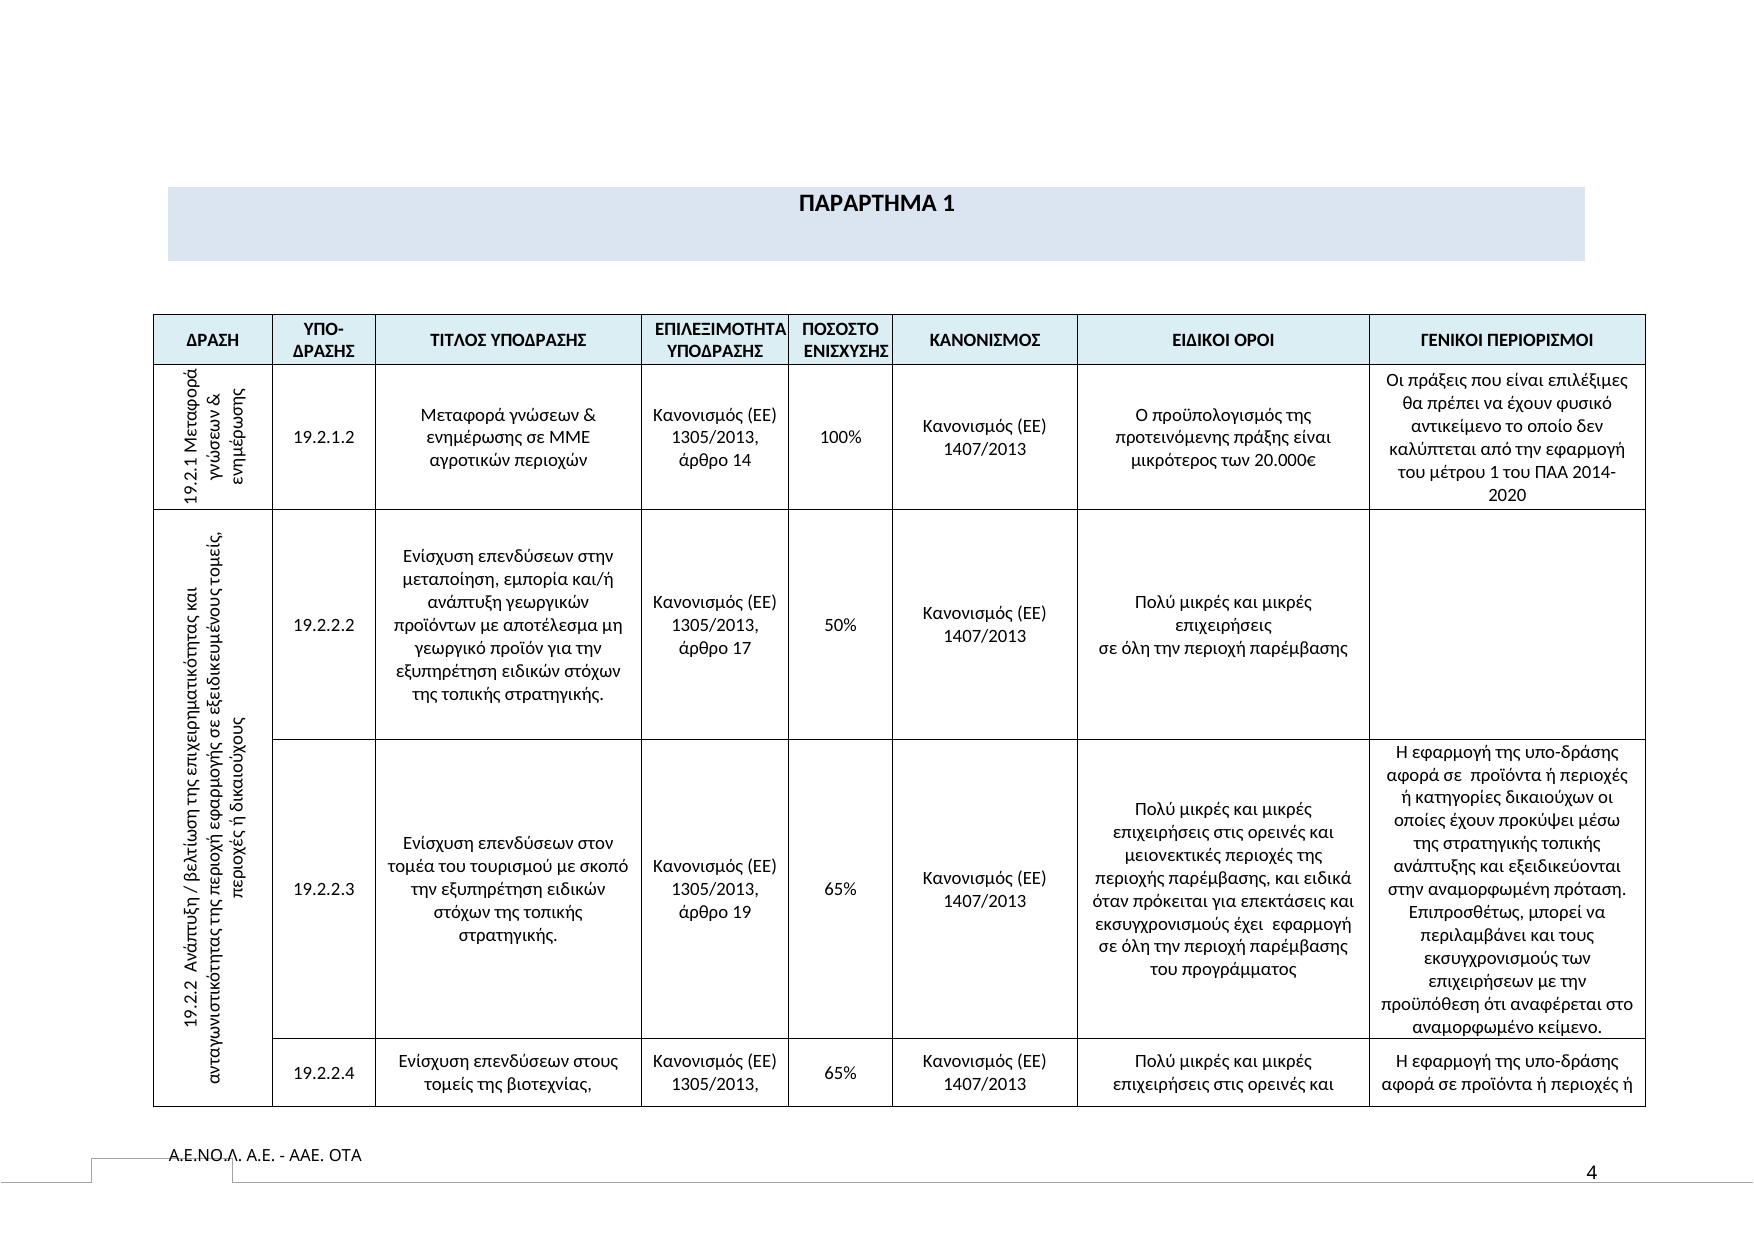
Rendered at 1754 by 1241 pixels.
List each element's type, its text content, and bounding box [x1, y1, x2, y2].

table_cell Κανονισμός (ΕΕ) 1407/2013 [893, 365, 1077, 509]
table_cell 19.2.2.4 [273, 1039, 375, 1106]
table_cell Ενίσχυση επενδύσεων στην μεταποίηση, εμπορία και/ή ανάπτυξη γεωργικών προϊόντων με αποτέλεσμα μη γεωργικό προϊόν για την εξυπηρέτηση ειδικών στόχων της τοπικής στρατηγικής. [376, 510, 641, 739]
table_cell 19.2.1 Μεταφορά γνώσεων & ενημέρωσης [154, 365, 272, 509]
table_cell Κανονισμός (ΕΕ) 1305/2013, άρθρο 19 [642, 740, 788, 1038]
table_header ΕΠΙΛΕΞΙΜΟΤΗΤΑ ΥΠΟΔΡΑΣΗΣ [642, 315, 788, 364]
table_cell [1370, 1039, 1645, 1106]
table_cell Κανονισμός (ΕΕ) 1305/2013, άρθρο 14 [642, 365, 788, 509]
table_header ΓΕΝΙΚΟΙ ΠΕΡΙΟΡΙΣΜΟΙ [1370, 315, 1645, 364]
table_cell 50% [789, 510, 892, 739]
table_header ΕΙΔΙΚΟΙ ΟΡΟΙ [1078, 315, 1369, 364]
table_cell Κανονισμός (ΕΕ) 1305/2013, άρθρο 17 [642, 510, 788, 739]
table_cell 19.2.2.2 [273, 510, 375, 739]
table_cell Ο προϋπολογισμός της προτεινόμενης πράξης είναι μικρότερος των 20.000€ [1078, 365, 1369, 509]
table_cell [376, 1039, 641, 1106]
table_header ΠΟΣΟΣΤΟ ΕΝΙΣΧΥΣΗΣ [789, 315, 892, 364]
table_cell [642, 1039, 788, 1106]
text ΠΑΡΑΡΤΗΜΑ 1 [168, 187, 1585, 218]
table_cell 100% [789, 365, 892, 509]
table_cell 65% [789, 740, 892, 1038]
table_cell [1370, 510, 1645, 739]
table_cell Κανονισμός (ΕΕ) 1407/2013 [893, 740, 1077, 1038]
table_cell 19.2.2 Ανάπτυξη / βελτίωση της επιχειρηματικότητας και ανταγωνιστικότητας της περιοχή εφαρμογής σε εξειδικευμένους τομείς, περιοχές ή δικαιούχους [154, 510, 272, 1106]
table_cell Μεταφορά γνώσεων & ενημέρωσης σε ΜΜΕ αγροτικών περιοχών [376, 365, 641, 509]
table_cell Οι πράξεις που είναι επιλέξιμες θα πρέπει να έχουν φυσικό αντικείμενο το οποίο δεν καλύπτεται από την εφαρμογή του μέτρου 1 του ΠΑΑ 2014-2020 [1370, 365, 1645, 509]
table_header ΚΑΝΟΝΙΣΜΟΣ [893, 315, 1077, 364]
table_cell Κανονισμός (ΕΕ) 1407/2013 [893, 510, 1077, 739]
table_header ΥΠΟ-ΔΡΑΣΗΣ [273, 315, 375, 364]
table_cell 19.2.2.3 [273, 740, 375, 1038]
table_cell 65% [789, 1039, 892, 1106]
table_cell Ενίσχυση επενδύσεων στον τομέα του τουρισμού με σκοπό την εξυπηρέτηση ειδικών στόχων της τοπικής στρατηγικής. [376, 740, 641, 1038]
table_cell Πολύ μικρές και μικρές επιχειρήσεις σε όλη την περιοχή παρέμβασης [1078, 510, 1369, 739]
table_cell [1078, 1039, 1369, 1106]
table_header ΤΙΤΛΟΣ ΥΠΟΔΡΑΣΗΣ [376, 315, 641, 364]
table_header ΔΡΑΣΗ [154, 315, 272, 364]
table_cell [893, 1039, 1077, 1106]
table_cell 19.2.1.2 [273, 365, 375, 509]
